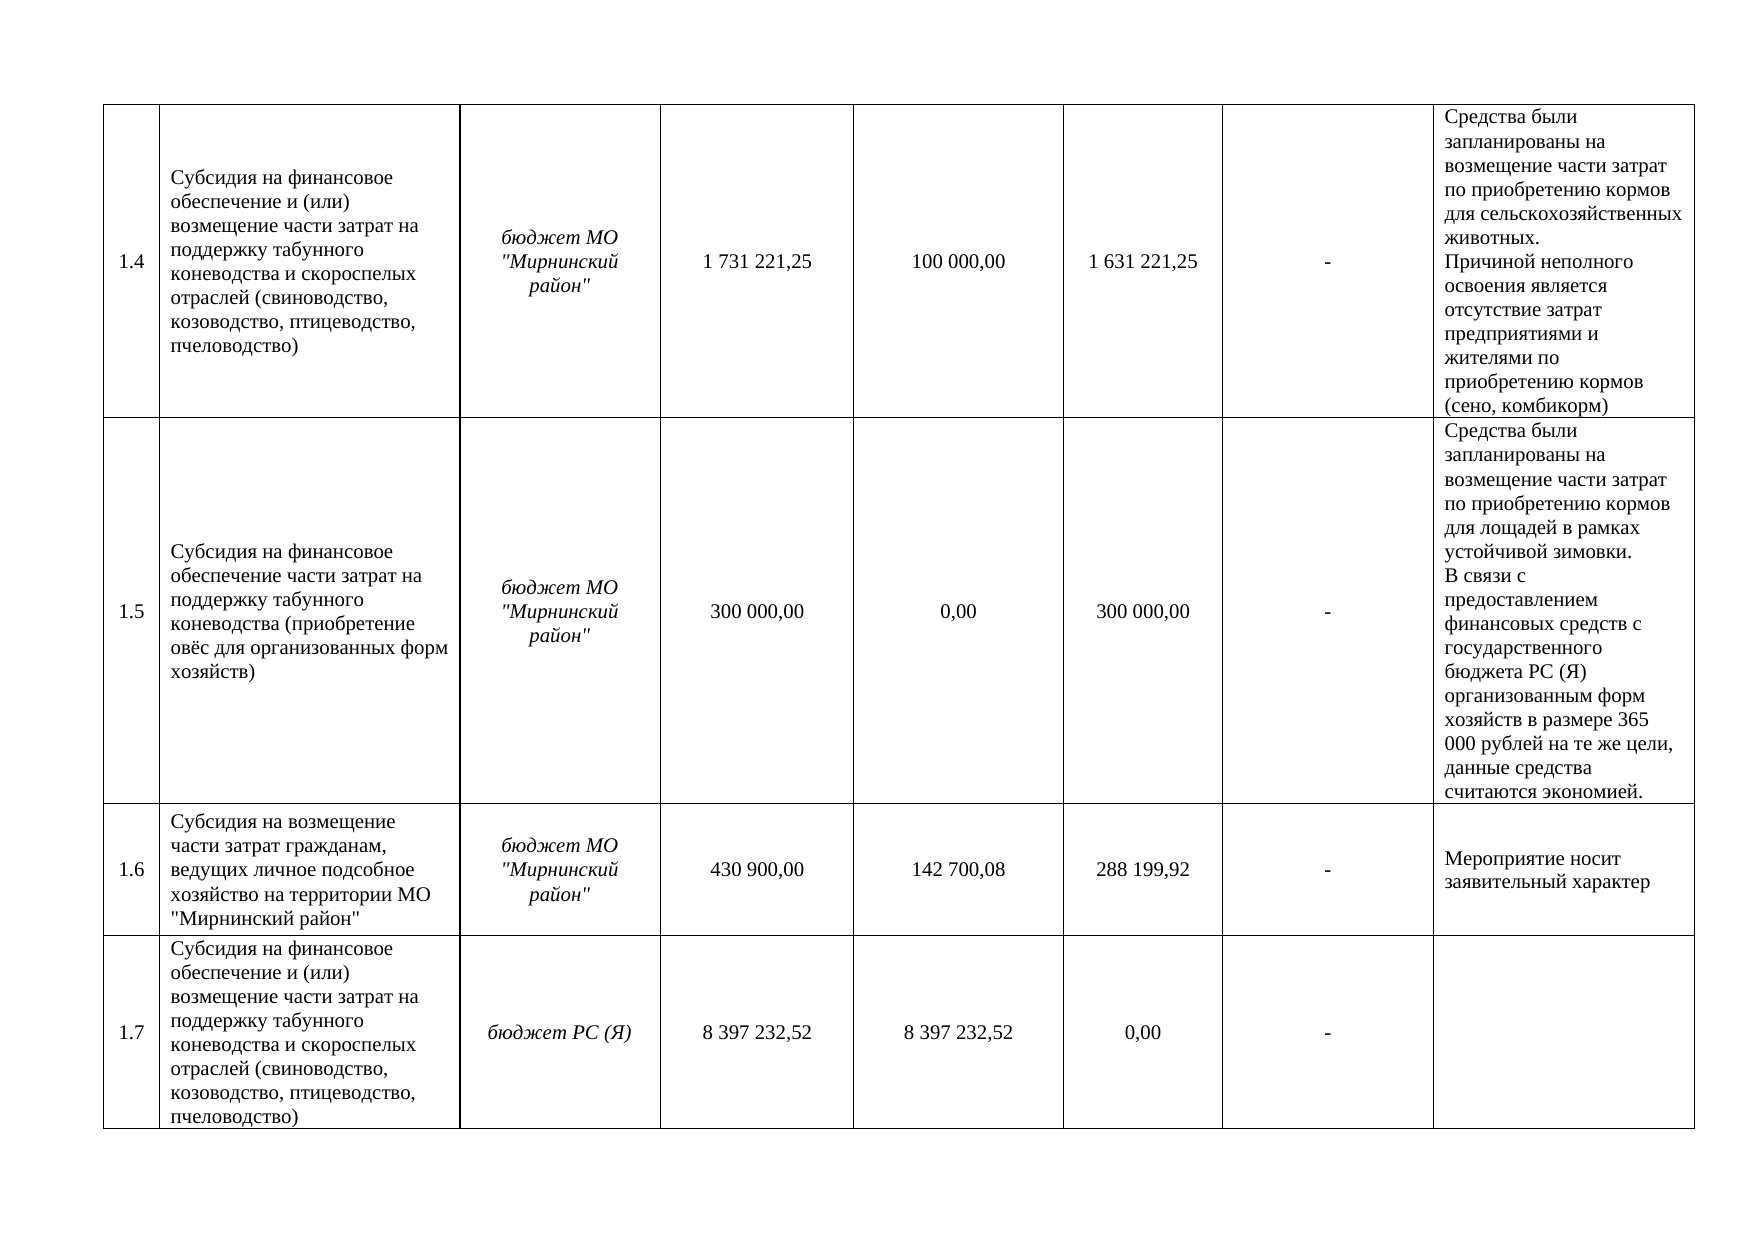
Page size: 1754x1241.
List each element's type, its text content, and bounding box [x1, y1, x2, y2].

table_cell - [1223, 804, 1433, 934]
table_cell 1 631 221,25 [1064, 105, 1222, 417]
table_cell бюджет МО "Мирнинский район" [461, 804, 660, 934]
table_cell Субсидия на финансовое обеспечение и (или) возмещение части затрат на поддержку табунного коневодства и скороспелых отраслей (свиноводство, козоводство, птицеводство, пчеловодство) [160, 105, 459, 417]
table_cell 300 000,00 [661, 418, 853, 803]
table_cell Средства были запланированы на возмещение части затрат по приобретению кормов для сельскохозяйственных животных. Причиной неполного освоения является отсутствие затрат предприятиями и жителями по приобретению кормов (сено, комбикорм) [1434, 105, 1694, 417]
table_cell 0,00 [1064, 936, 1222, 1128]
table_cell бюджет РС (Я) [461, 936, 660, 1128]
table_cell 100 000,00 [854, 105, 1063, 417]
table_cell - [1223, 105, 1433, 417]
table_cell Субсидия на возмещение части затрат гражданам, ведущих личное подсобное хозяйство на территории МО "Мирнинский район" [160, 804, 459, 934]
table_cell Средства были запланированы на возмещение части затрат по приобретению кормов для лощадей в рамках устойчивой зимовки. В связи с предоставлением финансовых средств с государственного бюджета РС (Я) организованным форм хозяйств в размере 365 000 рублей на те же цели, данные средства считаются экономией. [1434, 418, 1694, 803]
table_cell [1434, 936, 1694, 1128]
table_cell 430 900,00 [661, 804, 853, 934]
table_cell - [1223, 418, 1433, 803]
table_cell бюджет МО "Мирнинский район" [461, 105, 660, 417]
table_cell 1.5 [104, 418, 159, 803]
table_cell 8 397 232,52 [854, 936, 1063, 1128]
table_cell Субсидия на финансовое обеспечение и (или) возмещение части затрат на поддержку табунного коневодства и скороспелых отраслей (свиноводство, козоводство, птицеводство, пчеловодство) [160, 936, 459, 1128]
table_cell Субсидия на финансовое обеспечение части затрат на поддержку табунного коневодства (приобретение овёс для организованных форм хозяйств) [160, 418, 459, 803]
table_cell Мероприятие носит заявительный характер [1434, 804, 1694, 934]
table_cell бюджет МО "Мирнинский район" [461, 418, 660, 803]
table_cell 1.6 [104, 804, 159, 934]
table_cell 142 700,08 [854, 804, 1063, 934]
table_cell 1.7 [104, 936, 159, 1128]
table_cell 300 000,00 [1064, 418, 1222, 803]
table_cell 0,00 [854, 418, 1063, 803]
table_cell - [1223, 936, 1433, 1128]
table_cell 288 199,92 [1064, 804, 1222, 934]
table_cell 8 397 232,52 [661, 936, 853, 1128]
table_cell 1.4 [104, 105, 159, 417]
table_cell 1 731 221,25 [661, 105, 853, 417]
